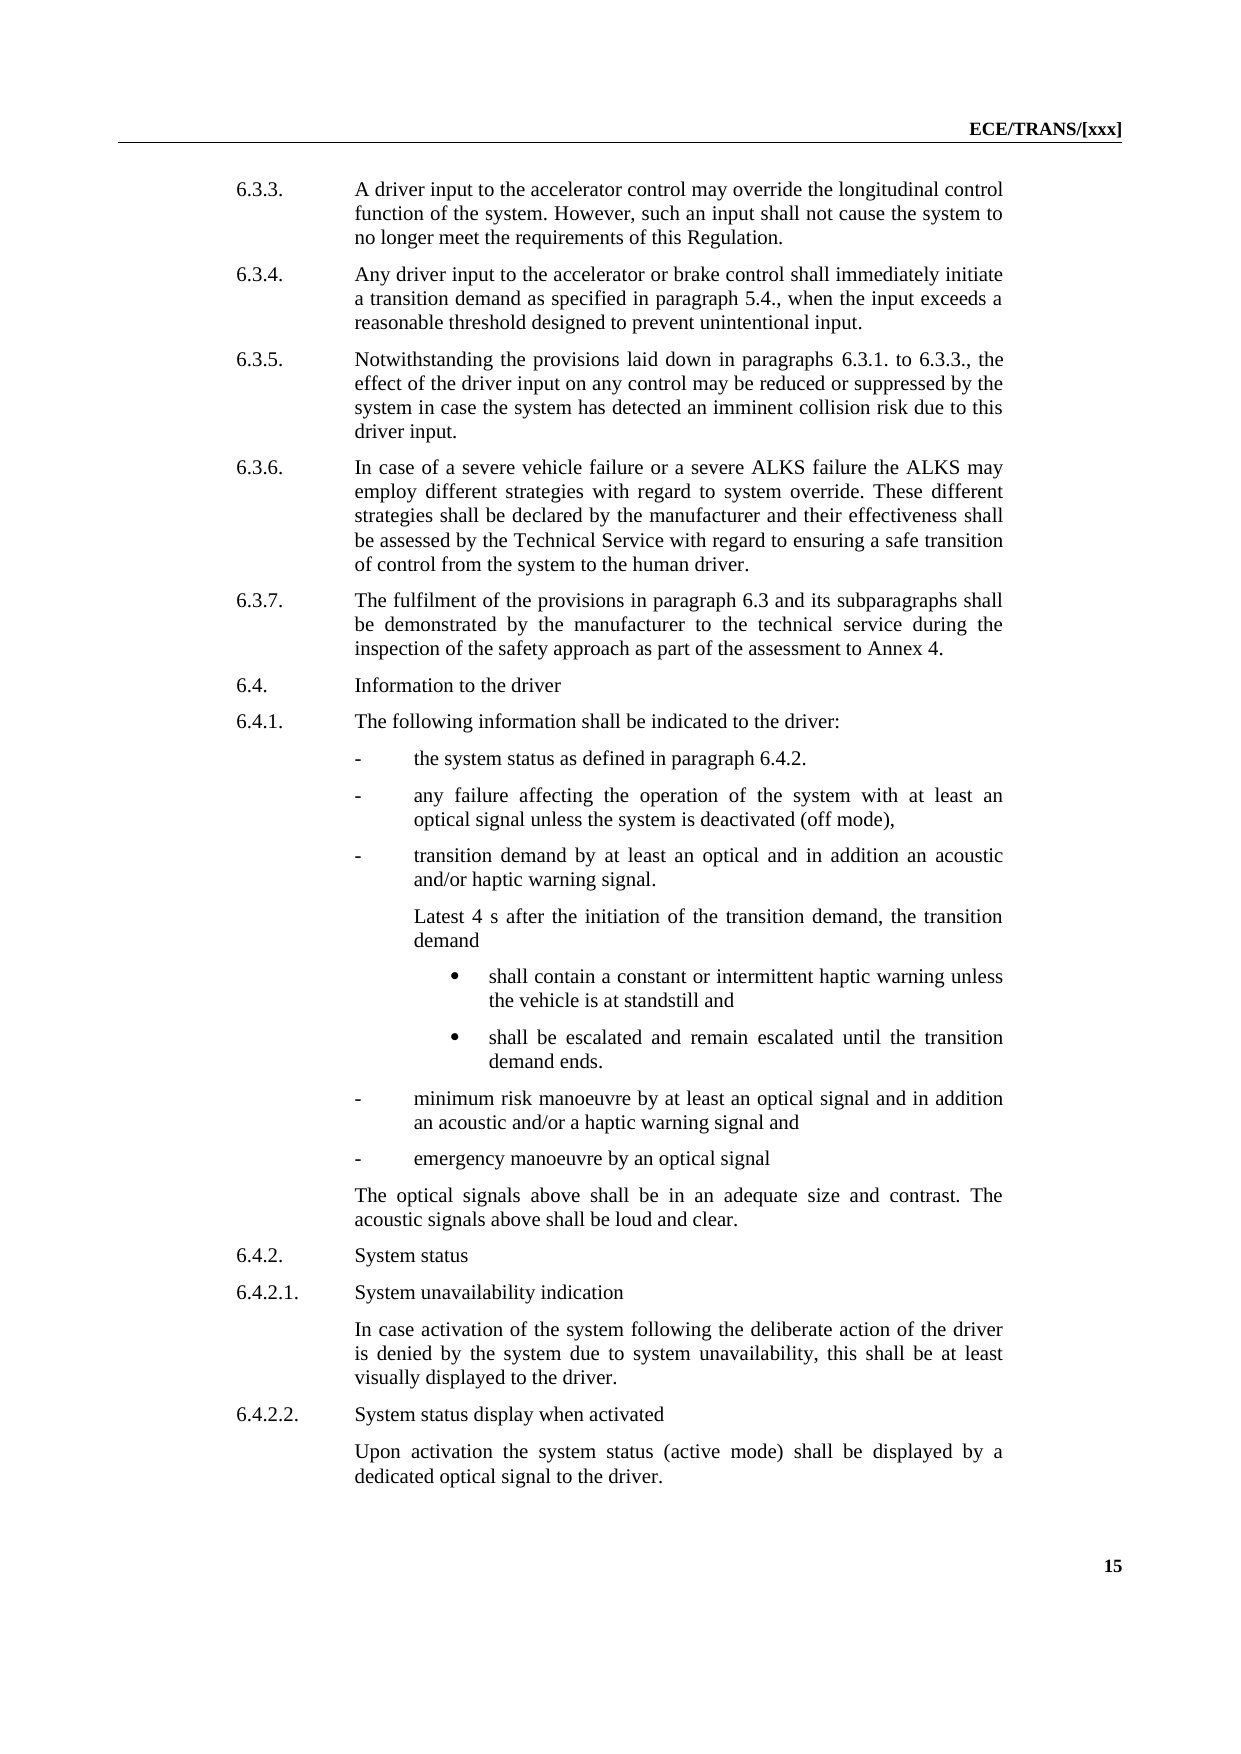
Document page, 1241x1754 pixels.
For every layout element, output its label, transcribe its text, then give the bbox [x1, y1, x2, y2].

list shall be escalated and remain escalated until the transition demand ends. [451, 1025, 1004, 1073]
text 6.4.2.1. System unavailability indication [236, 1280, 1004, 1304]
text 6.4. Information to the driver [236, 673, 1004, 697]
text 6.3.7. The fulfilment of the provisions in paragraph 6.3 and its subparagraphs shall be demonstrated by the manufacturer to the technical service during the inspection of the safety approach as part of the assessment to Annex 4. [236, 588, 1004, 660]
list transition demand by at least an optical and in addition an acoustic and/or haptic warning signal. [354, 843, 1004, 891]
text Upon activation the system status (active mode) shall be displayed by a dedicated optical signal to the driver. [354, 1439, 1004, 1489]
text - minimum risk manoeuvre by at least an optical signal and in addition an acoustic and/or a haptic warning signal and [354, 1086, 1004, 1134]
list shall contain a constant or intermittent haptic warning unless the vehicle is at standstill and [451, 964, 1004, 1012]
text 6.4.1. The following information shall be indicated to the driver: [236, 709, 1004, 733]
text 6.3.4. Any driver input to the accelerator or brake control shall immediately initiate a transition demand as specified in paragraph 5.4., when the input exceeds a reasonable threshold designed to prevent unintentional input. [236, 262, 1004, 334]
text 6.4.2. System status [236, 1243, 1004, 1267]
text 6.3.5. Notwithstanding the provisions laid down in paragraphs 6.3.1. to 6.3.3., the effect of the driver input on any control may be reduced or suppressed by the system in case the system has detected an imminent collision risk due to this driver input. [236, 347, 1004, 443]
text The optical signals above shall be in an adequate size and contrast. The acoustic signals above shall be loud and clear. [354, 1183, 1004, 1231]
text 6.4.2.2. System status display when activated [236, 1401, 1004, 1426]
text 6.3.3. A driver input to the accelerator control may override the longitudinal control function of the system. However, such an input shall not cause the system to no longer meet the requirements of this Regulation. [236, 177, 1004, 249]
text In case activation of the system following the deliberate action of the driver is denied by the system due to system unavailability, this shall be at least visually displayed to the driver. [236, 1317, 1004, 1389]
text 6.3.6. In case of a severe vehicle failure or a severe ALKS failure the ALKS may employ different strategies with regard to system override. These different strategies shall be declared by the manufacturer and their effectiveness shall be assessed by the Technical Service with regard to ensuring a safe transition of control from the system to the human driver. [236, 455, 1004, 576]
text - any failure affecting the operation of the system with at least an optical signal unless the system is deactivated (off mode), [354, 782, 1004, 831]
text - emergency manoeuvre by an optical signal [354, 1146, 1004, 1170]
list the system status as defined in paragraph 6.4.2. [354, 746, 1004, 770]
text Latest 4 s after the initiation of the transition demand, the transition demand [413, 904, 1004, 952]
